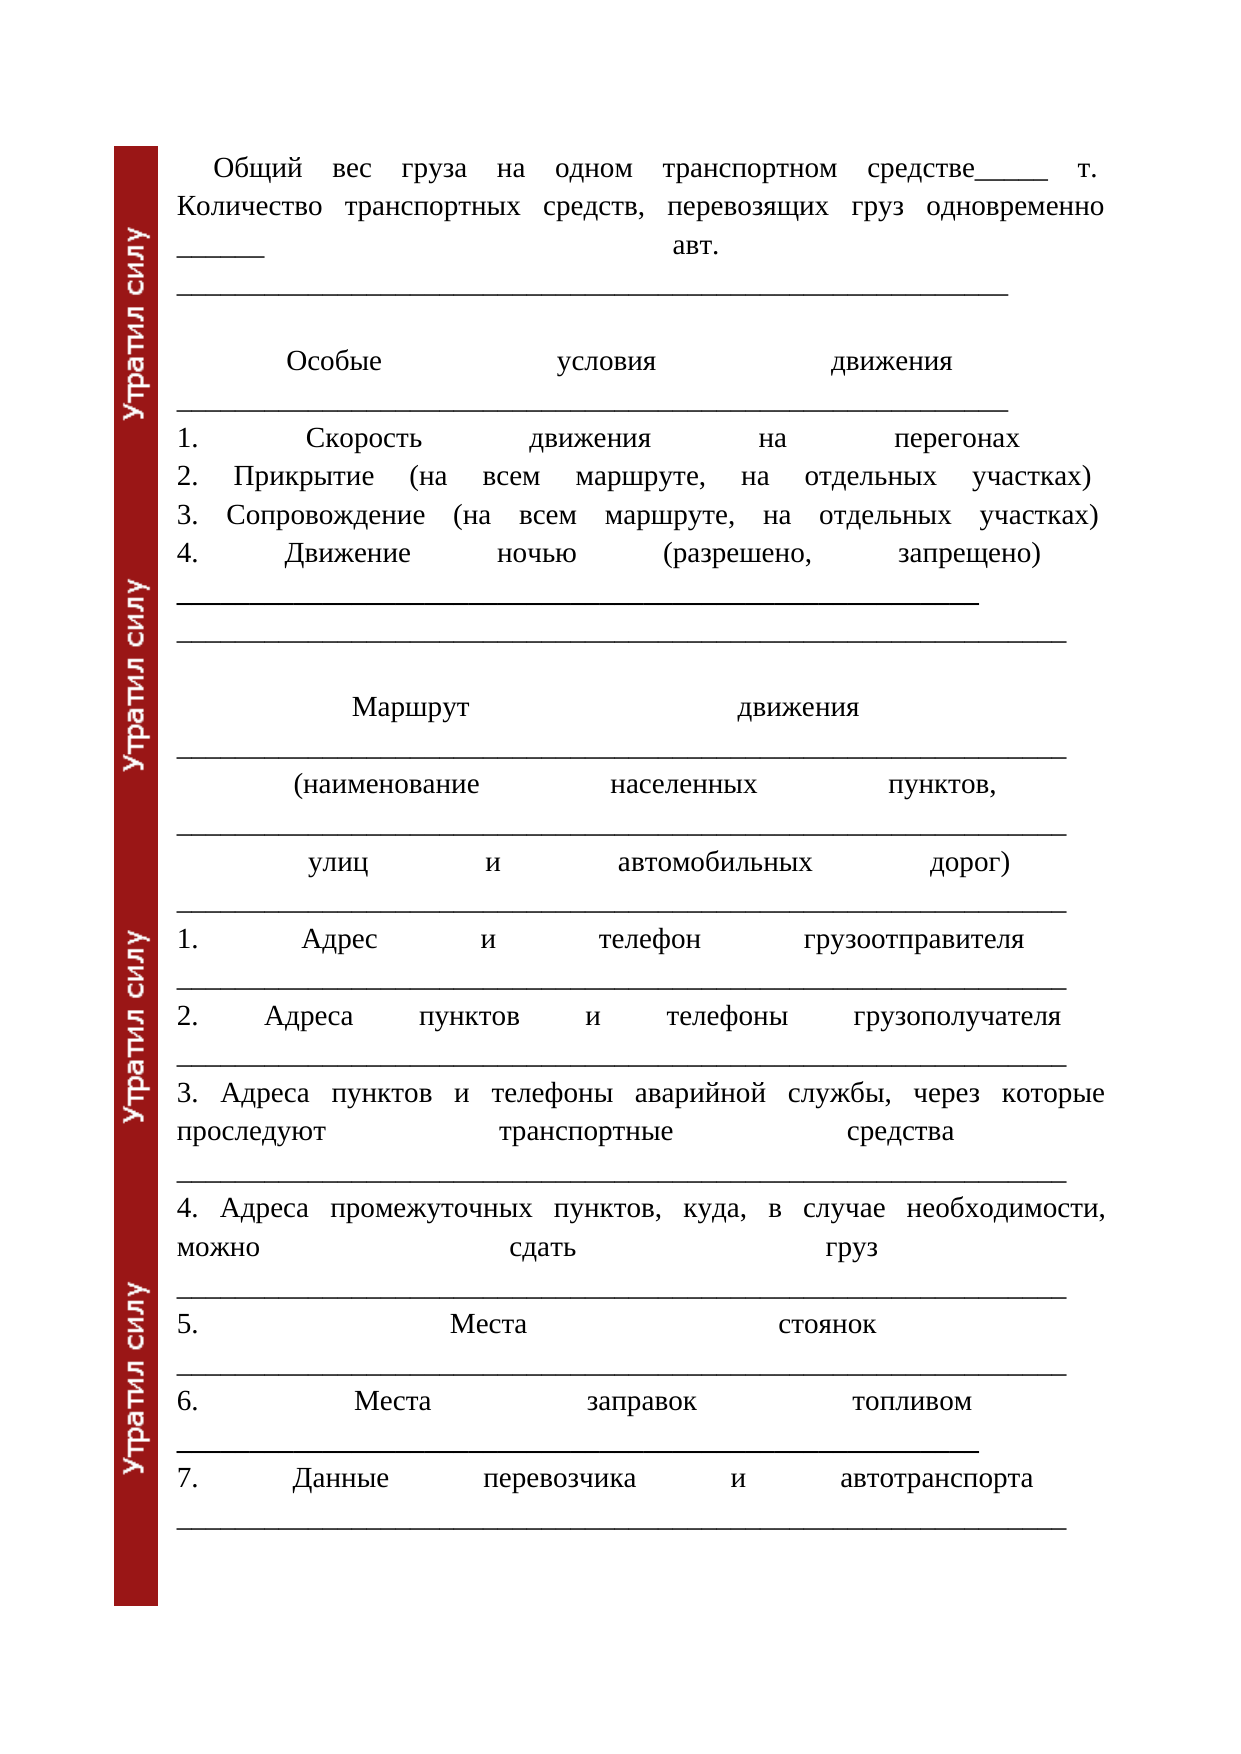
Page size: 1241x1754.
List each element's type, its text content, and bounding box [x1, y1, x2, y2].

picture [114, 146, 158, 150]
text Общий вес груза на одном транспортном средстве_____ т. Количество транспортных средств, перевозящих груз одновременно ______ авт. _________________________________________________________ [112, 150, 1128, 299]
picture [114, 646, 158, 651]
picture [114, 299, 158, 304]
picture [114, 1532, 158, 1606]
text 1. Скорость движения на перегонах 2. Прикрытие (на всем маршруте, на отдельных участках) 3. Сопровождение (на всем маршруте, на отдельных участках) 4. Движение ночью (разрешено, запрещено) _______________________________________________________ _____________________________________________________________ [112, 420, 1128, 646]
text Особые условия движения _________________________________________________________ [112, 304, 1128, 415]
picture [114, 415, 158, 420]
